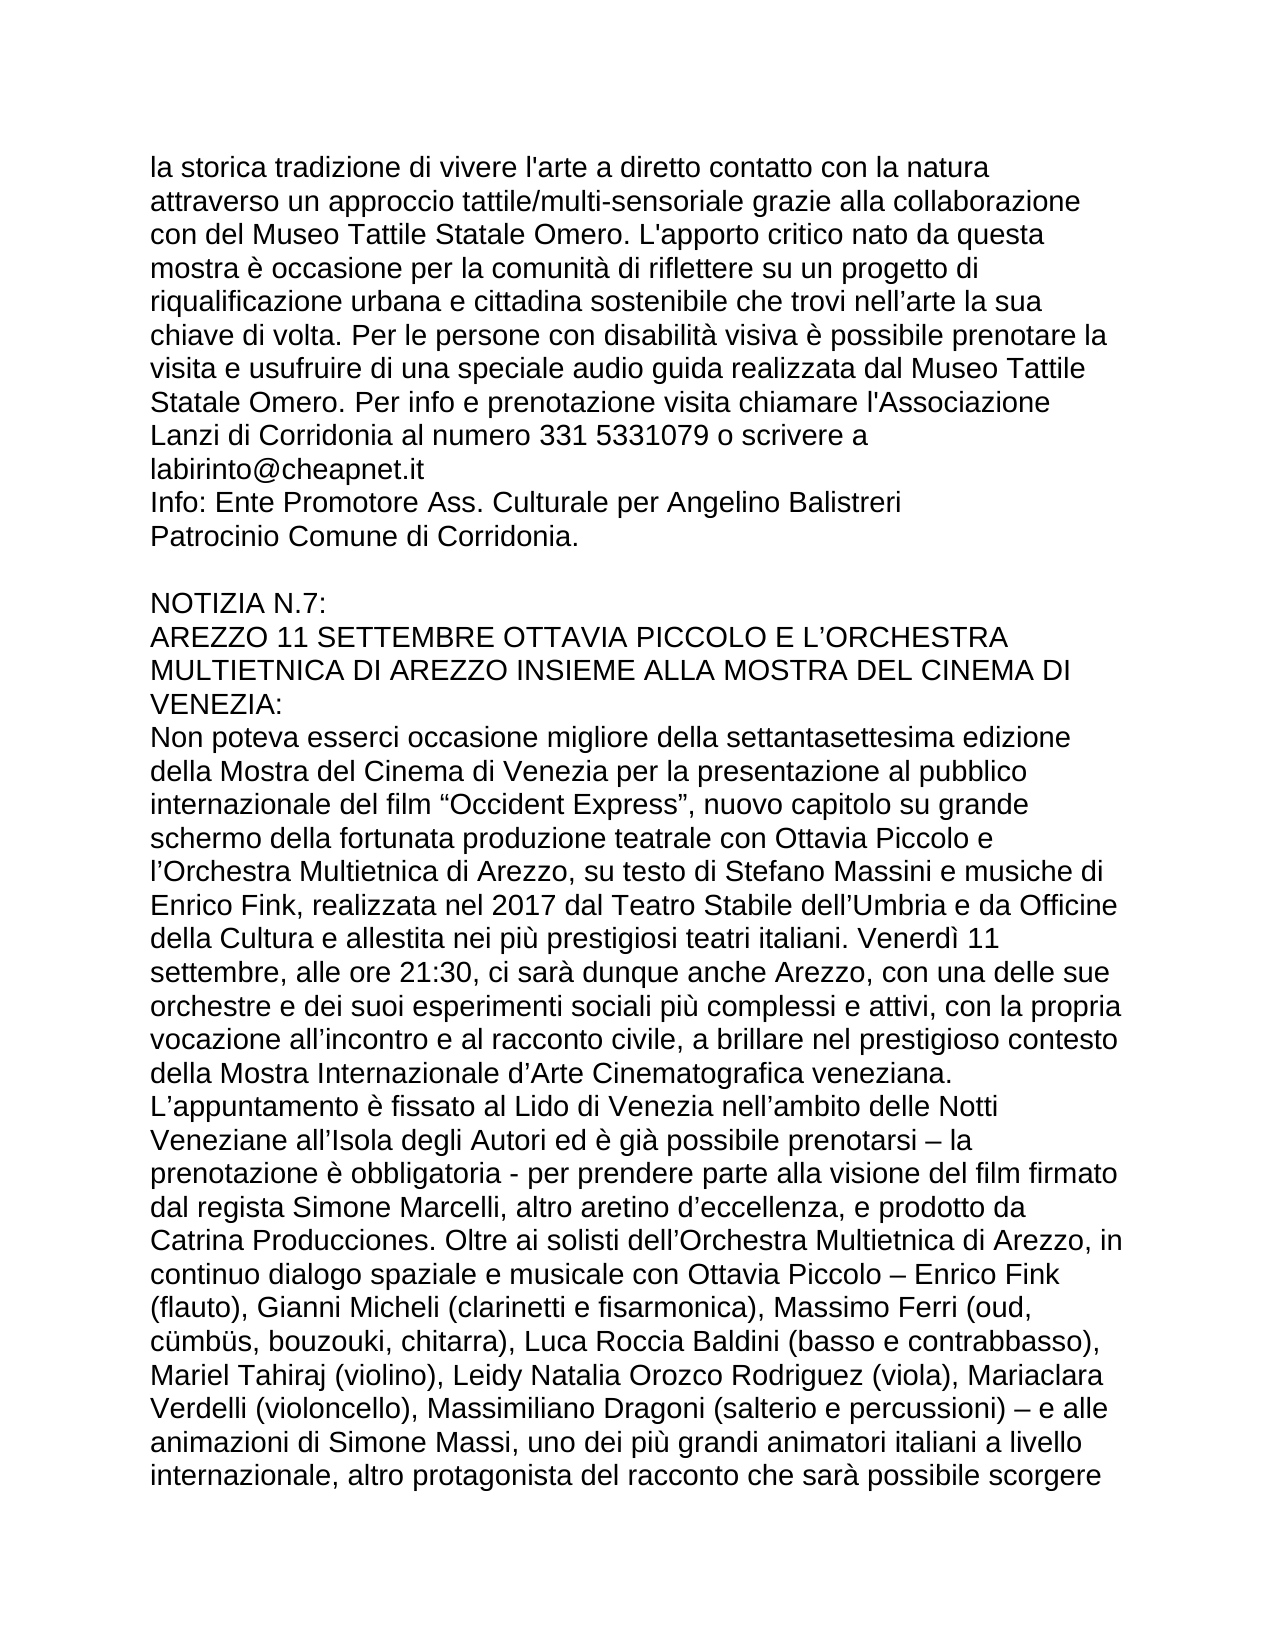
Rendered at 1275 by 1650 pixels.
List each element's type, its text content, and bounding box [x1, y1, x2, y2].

text Info: Ente Promotore Ass. Culturale per Angelino Balistreri Patrocinio Comune di Corridonia. [150, 485, 1125, 552]
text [150, 150, 1125, 485]
text NOTIZIA N.7: [150, 586, 1125, 619]
text AREZZO 11 SETTEMBRE OTTAVIA PICCOLO E L’ORCHESTRA MULTIETNICA DI AREZZO INSIEME ALLA MOSTRA DEL CINEMA DI VENEZIA: [150, 619, 1125, 720]
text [150, 720, 1125, 1492]
